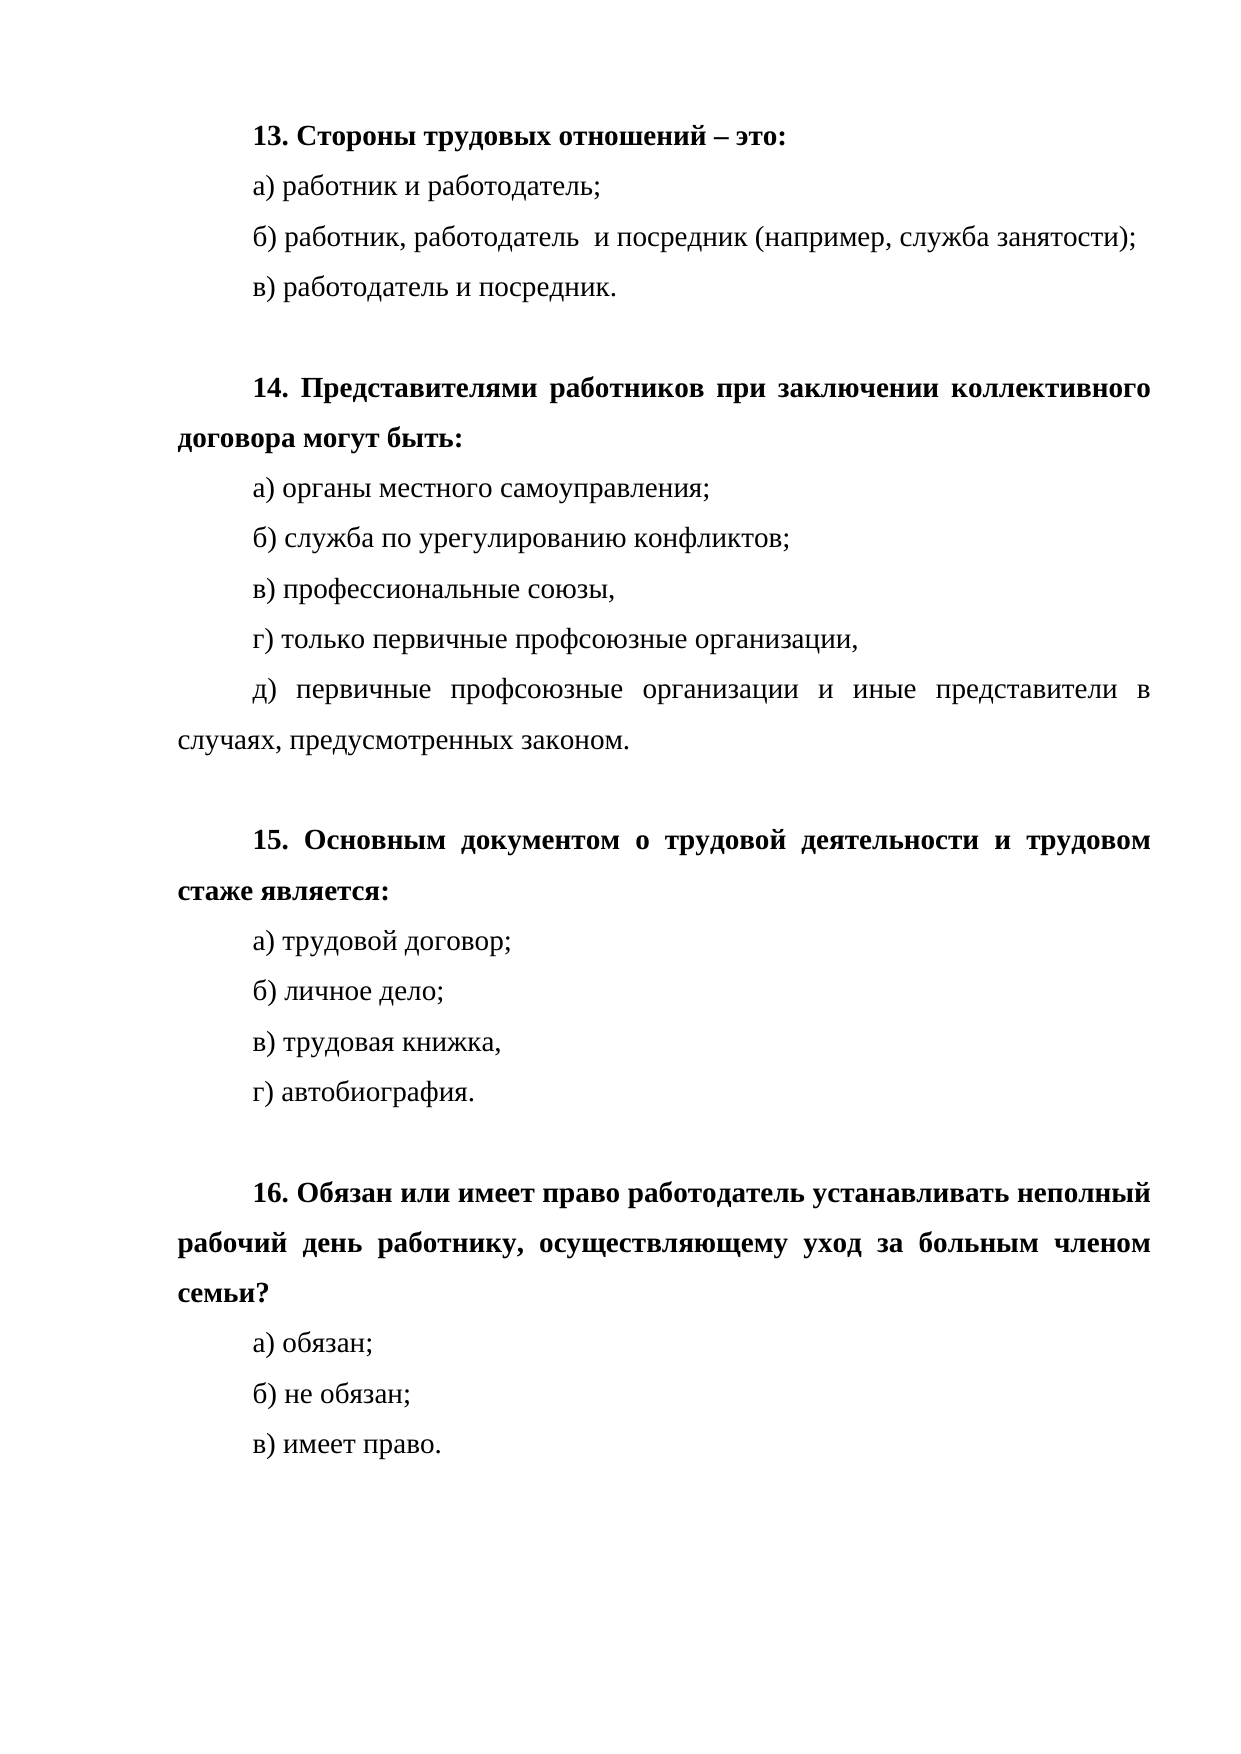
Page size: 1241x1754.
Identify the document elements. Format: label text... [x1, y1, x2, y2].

text а) трудовой договор; [177, 923, 1152, 957]
text в) работодатель и посредник. [177, 269, 1152, 303]
text г) только первичные профсоюзные организации, [177, 621, 1152, 655]
text б) не обязан; [177, 1376, 1152, 1409]
text а) работник и работодатель; [177, 168, 1152, 202]
text 16. Обязан или имеет право работодатель устанавливать неполный рабочий день работнику, осуществляющему уход за больным членом семьи? [177, 1175, 1152, 1309]
text д) первичные профсоюзные организации и иные представители в случаях, предусмотренных законом. [177, 672, 1152, 755]
text 15. Основным документом о трудовой деятельности и трудовом стаже является: [177, 822, 1152, 906]
text 14. Представителями работников при заключении коллективного договора могут быть: [177, 370, 1152, 453]
text а) органы местного самоуправления; [177, 470, 1152, 504]
text в) трудовая книжка, [177, 1024, 1152, 1057]
text б) работник, работодатель и посредник (например, служба занятости); [177, 219, 1152, 252]
text в) имеет право. [177, 1426, 1152, 1460]
text 13. Стороны трудовых отношений – это: [177, 118, 1152, 152]
text б) служба по урегулированию конфликтов; [177, 521, 1152, 554]
text в) профессиональные союзы, [177, 571, 1152, 604]
text а) обязан; [177, 1326, 1152, 1359]
text г) автобиография. [177, 1074, 1152, 1108]
text б) личное дело; [177, 973, 1152, 1007]
